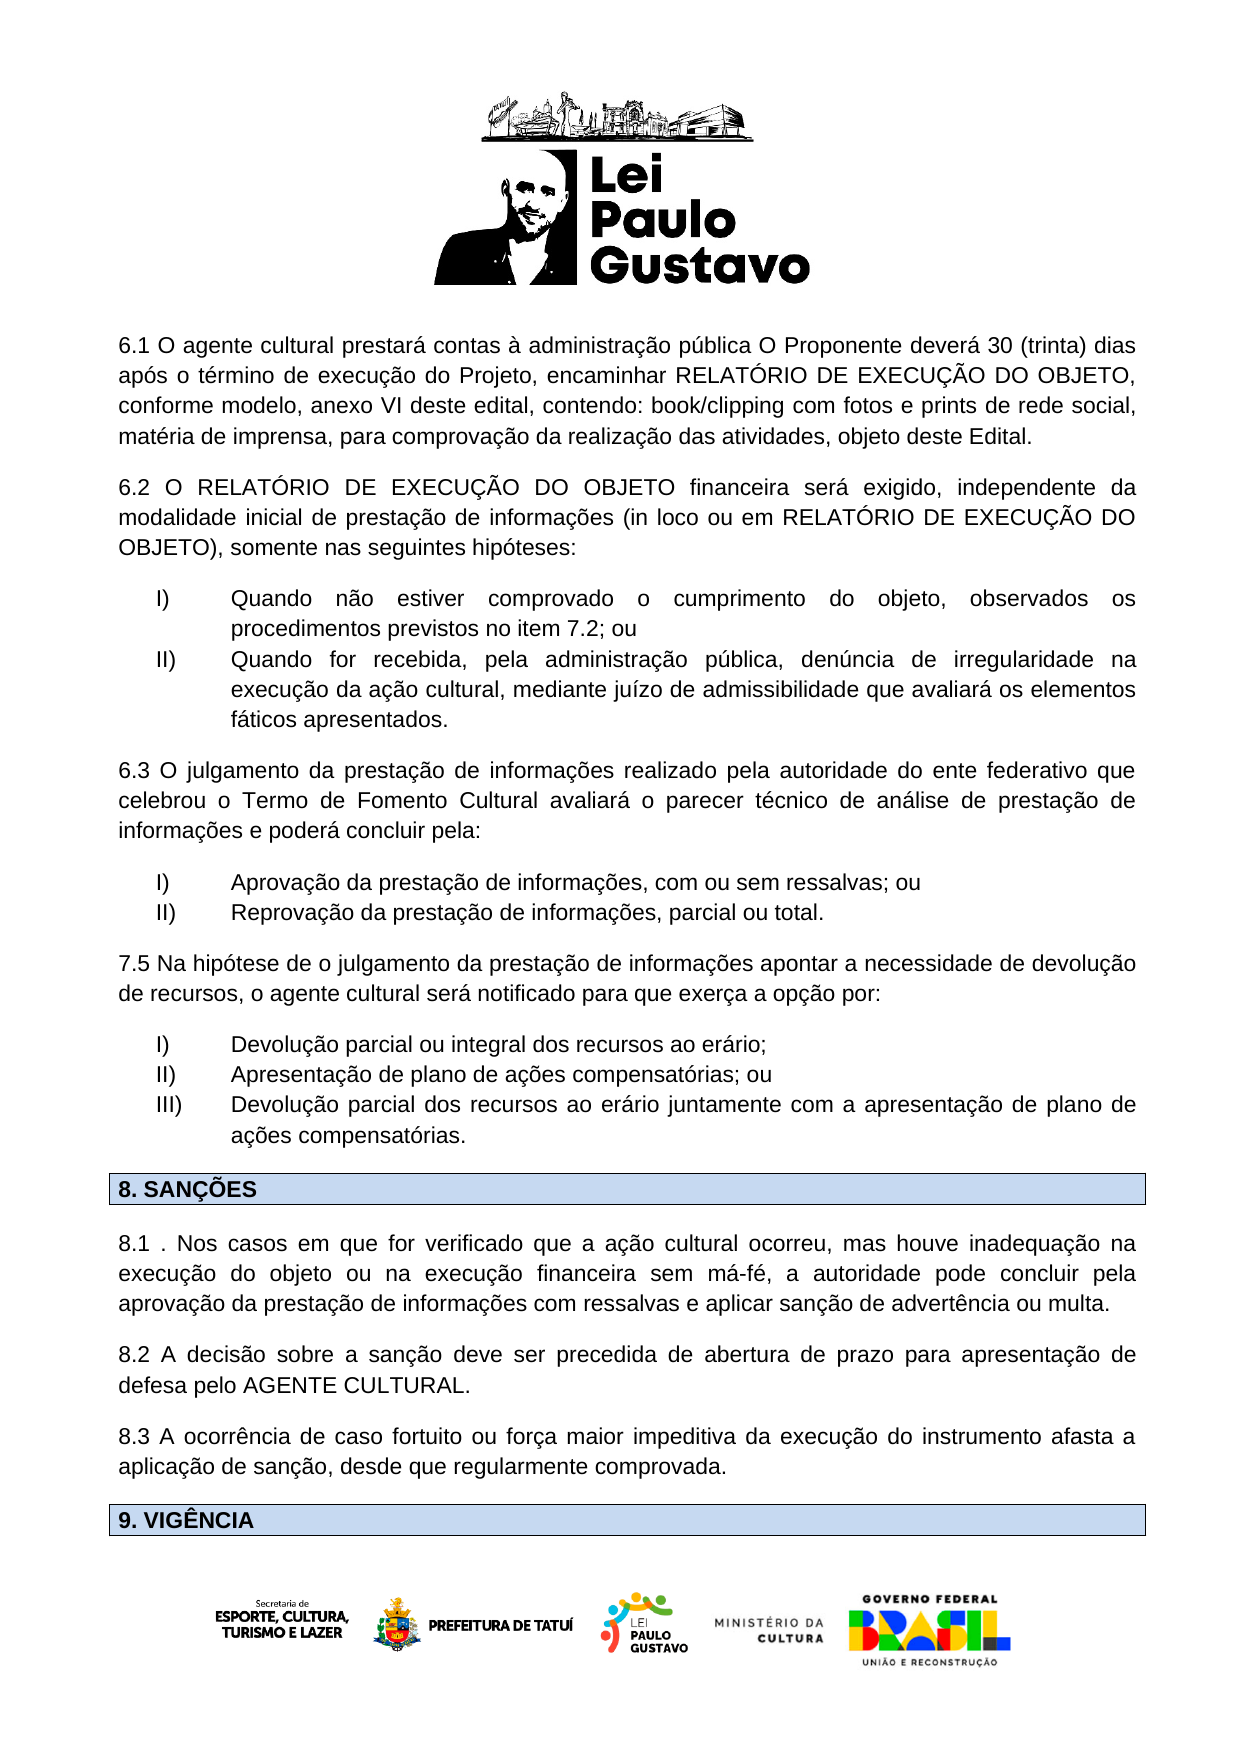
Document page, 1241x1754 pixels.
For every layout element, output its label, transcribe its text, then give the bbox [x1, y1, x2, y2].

text 7.5 Na hipótese de o julgamento da prestação de informações apontar a necessidade de devolução de recursos, o agente cultural será notificado para que exerça a opção por: [118, 950, 1137, 1006]
list Devolução parcial ou integral dos recursos ao erário; [156, 1031, 1137, 1057]
list Aprovação da prestação de informações, com ou sem ressalvas; ou [156, 868, 1137, 895]
picture [186, 1576, 1069, 1672]
text 8.3 A ocorrência de caso fortuito ou força maior impeditiva da execução do instrumento afasta a aplicação de sanção, desde que regularmente comprovada. [118, 1423, 1137, 1479]
text 6.3 O julgamento da prestação de informações realizado pela autoridade do ente federativo que celebrou o Termo de Fomento Cultural avaliará o parecer técnico de análise de prestação de informações e poderá concluir pela: [118, 757, 1137, 844]
text 6.1 O agente cultural prestará contas à administração pública O Proponente deverá 30 (trinta) dias após o término de execução do Projeto, encaminhar RELATÓRIO DE EXECUÇÃO DO OBJETO, conforme modelo, anexo VI deste edital, contendo: book/clipping com fotos e prints de rede social, matéria de imprensa, para comprovação da realização das atividades, objeto deste Edital. [118, 332, 1137, 449]
list Quando não estiver comprovado o cumprimento do objeto, observados os procedimentos previstos no item 7.2; ou [156, 585, 1137, 642]
text 8.1 . Nos casos em que for verificado que a ação cultural ocorreu, mas houve inadequação na execução do objeto ou na execução financeira sem má-fé, a autoridade pode concluir pela aprovação da prestação de informações com ressalvas e aplicar sanção de advertência ou multa. [118, 1230, 1137, 1317]
picture [404, 73, 851, 304]
text 8. SANÇÕES [110, 1174, 1145, 1204]
list Devolução parcial dos recursos ao erário juntamente com a apresentação de plano de ações compensatórias. [156, 1091, 1137, 1148]
list Apresentação de plano de ações compensatórias; ou [156, 1061, 1137, 1087]
list Quando for recebida, pela administração pública, denúncia de irregularidade na execução da ação cultural, mediante juízo de admissibilidade que avaliará os elementos fáticos apresentados. [156, 646, 1137, 732]
list Reprovação da prestação de informações, parcial ou total. [156, 899, 1137, 925]
text 8.2 A decisão sobre a sanção deve ser precedida de abertura de prazo para apresentação de defesa pelo AGENTE CULTURAL. [118, 1341, 1137, 1398]
text 6.2 O RELATÓRIO DE EXECUÇÃO DO OBJETO financeira será exigido, independente da modalidade inicial de prestação de informações (in loco ou em RELATÓRIO DE EXECUÇÃO DO OBJETO), somente nas seguintes hipóteses: [118, 474, 1137, 560]
text 9. VIGÊNCIA [110, 1505, 1145, 1535]
